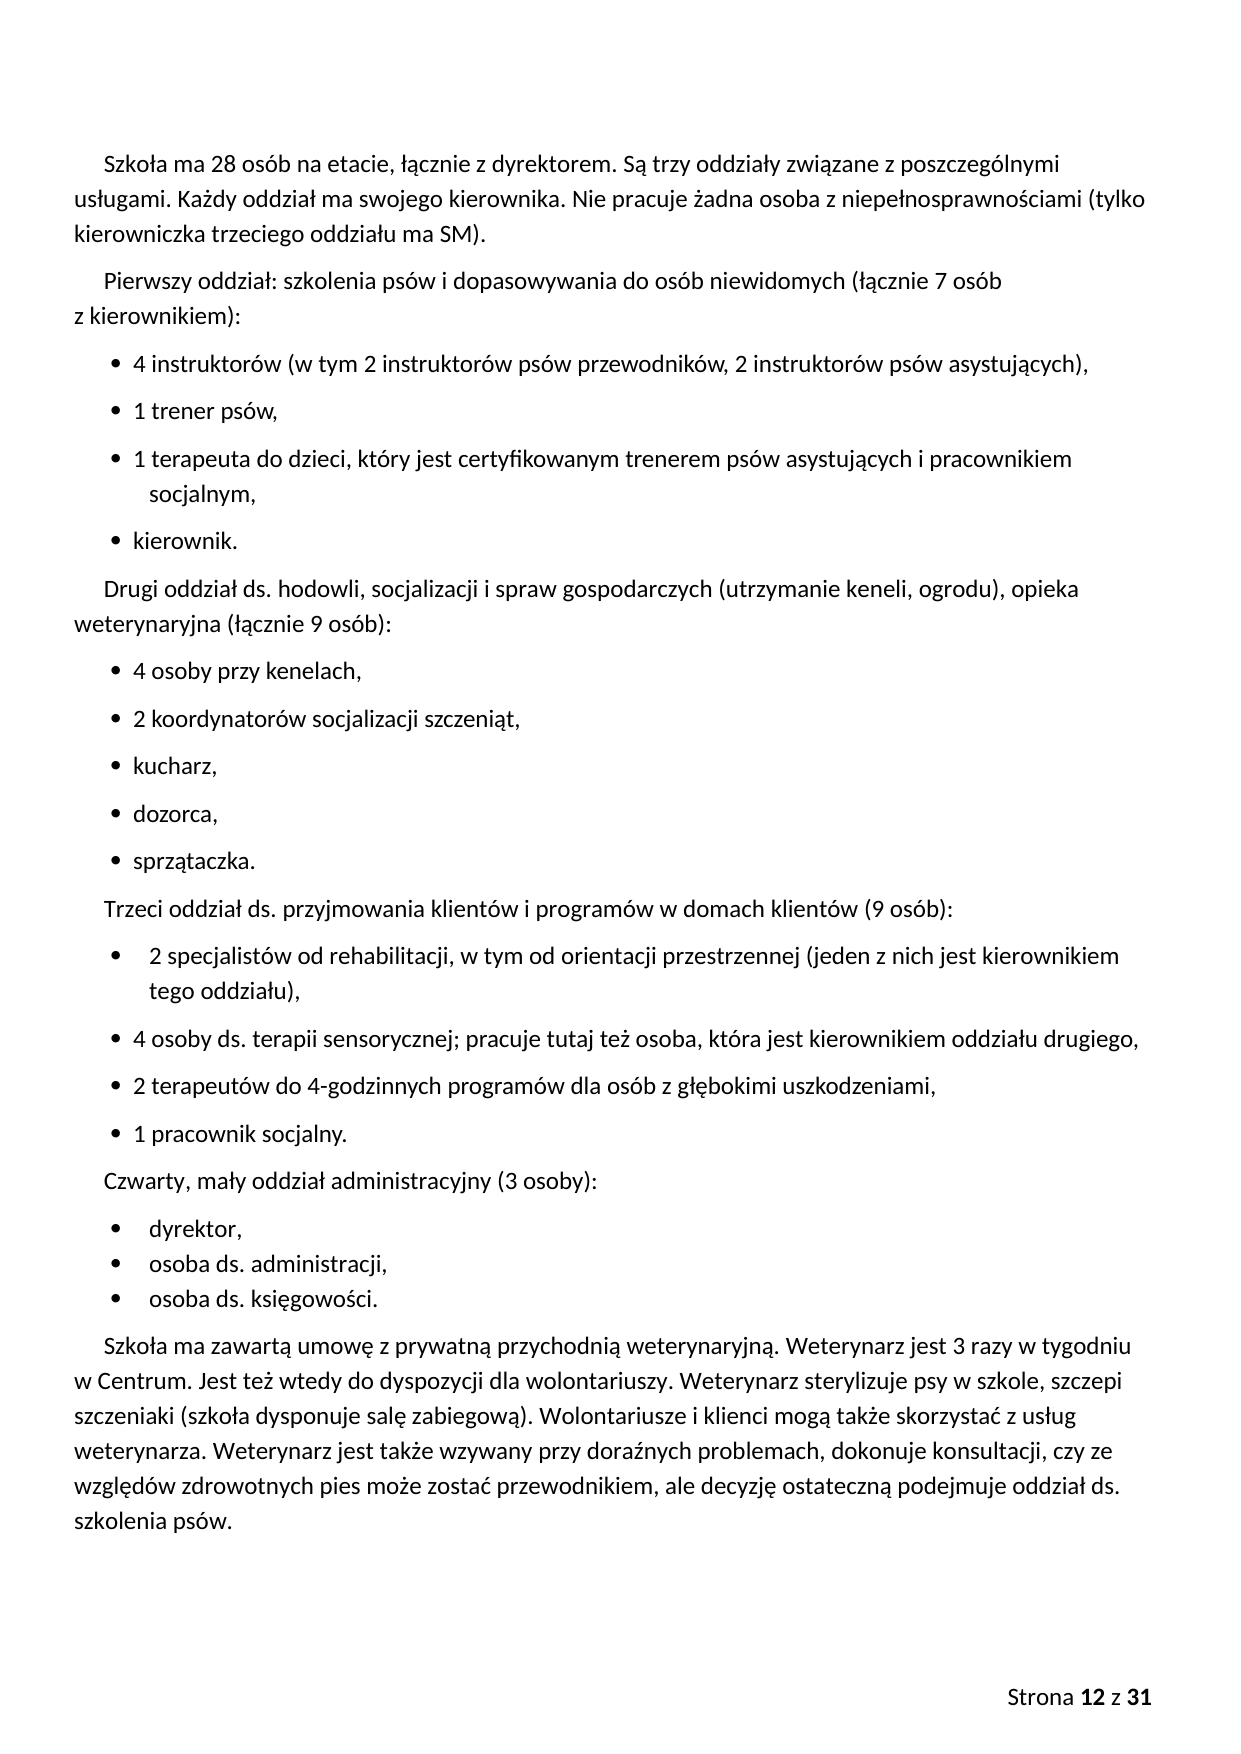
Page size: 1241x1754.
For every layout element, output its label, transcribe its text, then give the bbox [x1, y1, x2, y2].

list kucharz, [111, 750, 1152, 781]
list dozorca, [111, 798, 1152, 828]
text Pierwszy oddział: szkolenia psów i dopasowywania do osób niewidomych (łącznie 7 osób z kierownikiem): [74, 265, 1152, 331]
text Trzeci oddział ds. przyjmowania klientów i programów w domach klientów (9 osób): [74, 893, 1152, 923]
list kierownik. [111, 525, 1152, 556]
list osoba ds. administracji, [111, 1248, 1152, 1278]
list 4 osoby przy kenelach, [111, 655, 1152, 686]
list 4 instruktorów (w tym 2 instruktorów psów przewodników, 2 instruktorów psów asystujących), [111, 348, 1152, 378]
list 1 terapeuta do dzieci, który jest certyfikowanym trenerem psów asystujących i pracownikiem socjalnym, [111, 443, 1152, 508]
list dyrektor, [111, 1213, 1152, 1243]
list 2 koordynatorów socjalizacji szczeniąt, [111, 703, 1152, 733]
list 1 pracownik socjalny. [111, 1118, 1152, 1148]
list sprzątaczka. [111, 845, 1152, 876]
list 2 terapeutów do 4-godzinnych programów dla osób z głębokimi uszkodzeniami, [111, 1070, 1152, 1101]
text Drugi oddział ds. hodowli, socjalizacji i spraw gospodarczych (utrzymanie keneli, ogrodu), opieka weterynaryjna (łącznie 9 osób): [74, 573, 1152, 638]
text Czwarty, mały oddział administracyjny (3 osoby): [74, 1165, 1152, 1196]
list 1 trener psów, [111, 395, 1152, 426]
text Szkoła ma 28 osób na etacie, łącznie z dyrektorem. Są trzy oddziały związane z poszczególnymi usługami. Każdy oddział ma swojego kierownika. Nie pracuje żadna osoba z niepełnosprawnościami (tylko kierowniczka trzeciego oddziału ma SM). [74, 148, 1152, 248]
text Szkoła ma zawartą umowę z prywatną przychodnią weterynaryjną. Weterynarz jest 3 razy w tygodniu w Centrum. Jest też wtedy do dyspozycji dla wolontariuszy. Weterynarz sterylizuje psy w szkole, szczepi szczeniaki (szkoła dysponuje salę zabiegową). Wolontariusze i klienci mogą także skorzystać z usług weterynarza. Weterynarz jest także wzywany przy doraźnych problemach, dokonuje konsultacji, czy ze względów zdrowotnych pies może zostać przewodnikiem, ale decyzję ostateczną podejmuje oddział ds. szkolenia psów. [74, 1330, 1152, 1536]
list 2 specjalistów od rehabilitacji, w tym od orientacji przestrzennej (jeden z nich jest kierownikiem tego oddziału), [111, 940, 1152, 1006]
list osoba ds. księgowości. [111, 1283, 1152, 1313]
list 4 osoby ds. terapii sensorycznej; pracuje tutaj też osoba, która jest kierownikiem oddziału drugiego, [111, 1023, 1152, 1053]
